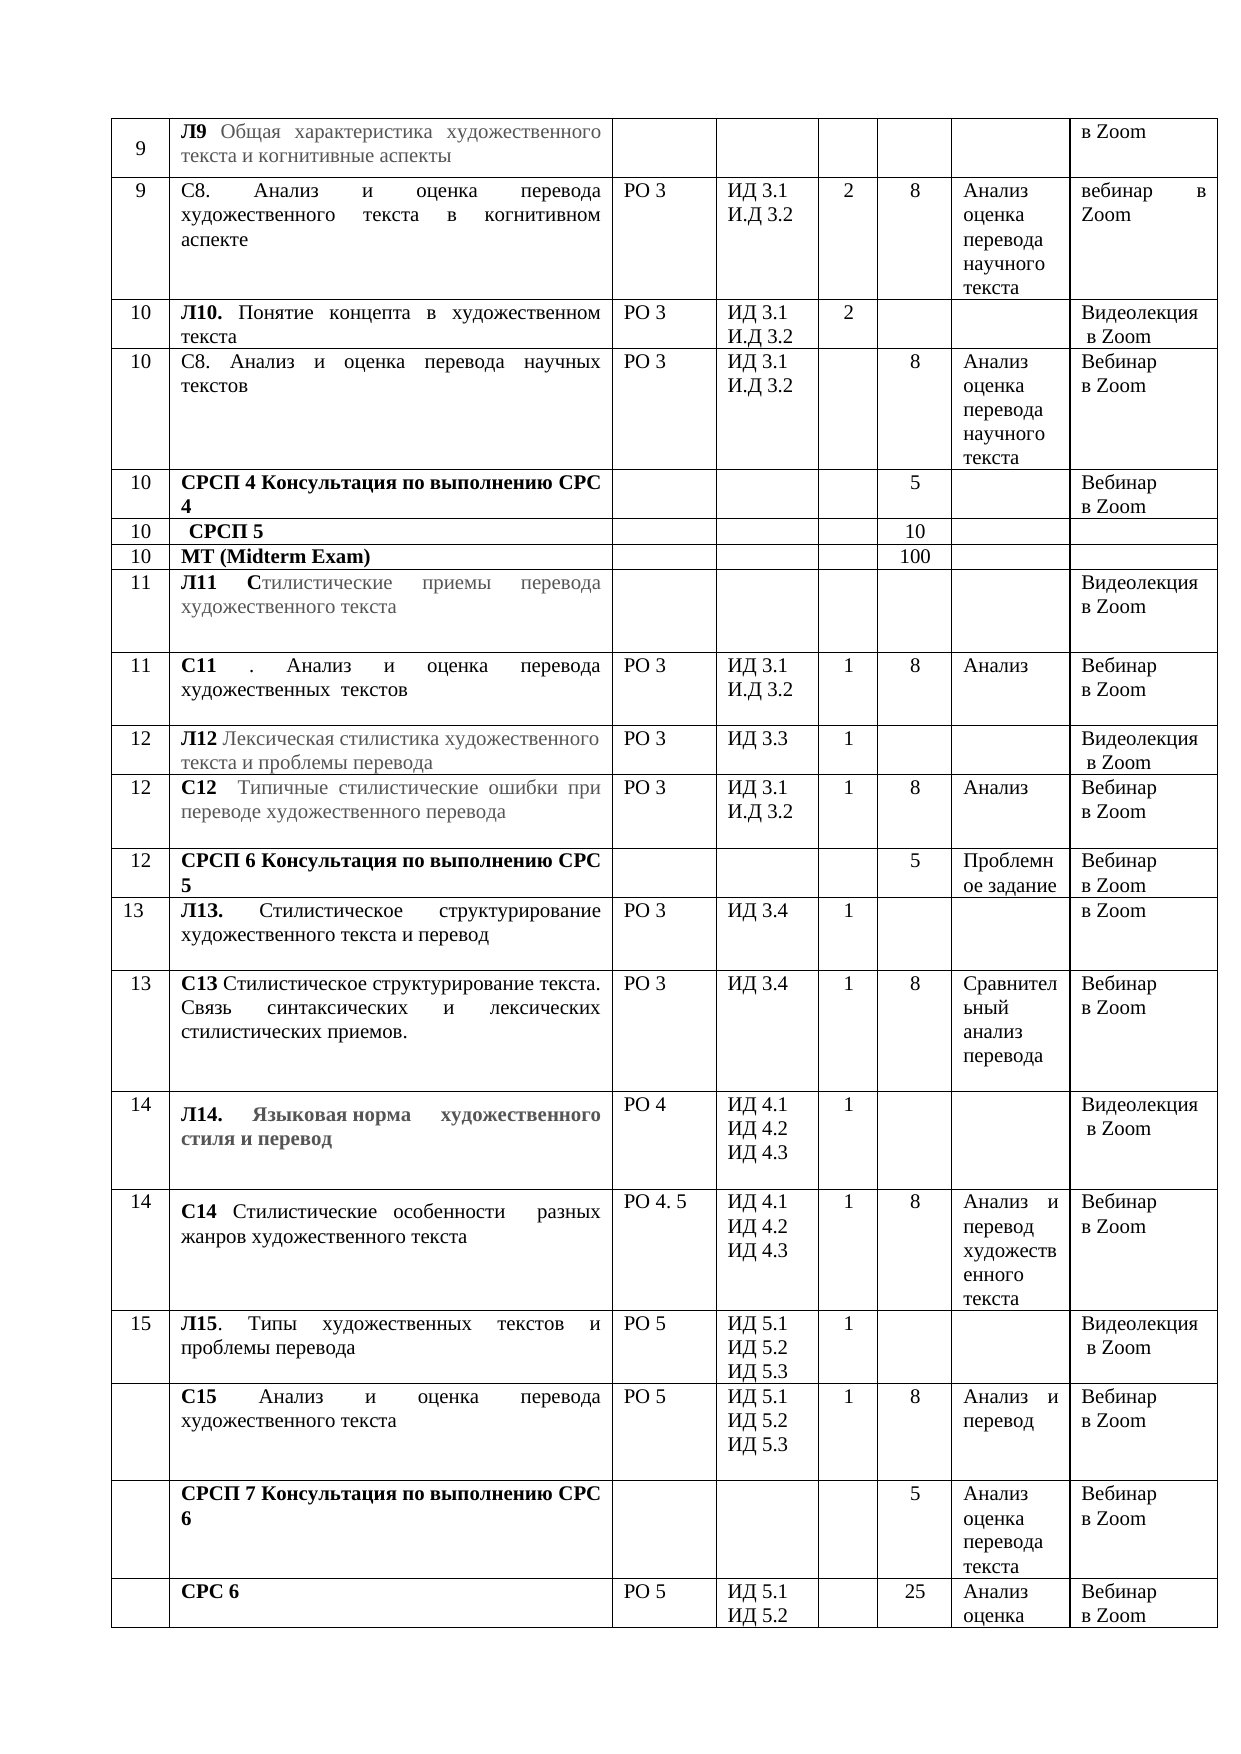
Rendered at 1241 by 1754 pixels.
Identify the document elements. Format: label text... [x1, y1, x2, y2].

table_cell Анализ и перевод [952, 1384, 1069, 1480]
table_cell РО 3 [613, 653, 716, 725]
table_cell [112, 1481, 169, 1578]
table_cell 8 [878, 775, 951, 847]
table_cell [717, 119, 818, 177]
table_cell РО 5 [613, 1384, 716, 1480]
table_cell 12 [112, 775, 169, 847]
table_cell [717, 519, 818, 543]
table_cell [952, 1579, 1069, 1627]
table_cell Видеолекция в Zoom [1071, 300, 1217, 348]
table_cell Вебинар в Zoom [1071, 1481, 1217, 1578]
table_cell [952, 1311, 1069, 1383]
table_cell 8 [878, 1190, 951, 1310]
table_cell РО 3 [613, 898, 716, 970]
table_cell ИД 4.1 ИД 4.2 ИД 4.3 [717, 1092, 818, 1188]
table_cell РО 5 [613, 1311, 716, 1383]
table_cell Видеолекция в Zoom [1071, 726, 1217, 774]
table_cell 1 [819, 1311, 877, 1383]
table_cell [819, 349, 877, 469]
table_cell 13 [112, 898, 169, 970]
table_cell 10 [878, 519, 951, 543]
table_cell С11 . Анализ и оценка перевода художественных текстов [170, 653, 612, 725]
table_cell Вебинар в Zoom [1071, 653, 1217, 725]
table_cell Вебинар в Zoom [1071, 849, 1217, 897]
table_cell ИД 3.4 [717, 898, 818, 970]
table_cell [819, 570, 877, 652]
table_cell СРСП 4 Консультация по выполнению СРС 4 [170, 470, 612, 518]
table_cell [952, 545, 1069, 568]
table_cell РО 4 [613, 1092, 716, 1188]
table_cell РО 3 [613, 775, 716, 847]
table_cell Анализ оценка перевода научного текста [952, 178, 1069, 299]
table_cell 1 [819, 726, 877, 774]
table_cell [952, 470, 1069, 518]
table_cell 10 [112, 300, 169, 348]
table_cell 14 [112, 1092, 169, 1188]
table_cell [952, 300, 1069, 348]
table_cell 2 [819, 300, 877, 348]
table_cell [952, 119, 1069, 177]
table_cell Анализ [952, 775, 1069, 847]
table_cell Вебинар в Zoom [1071, 1579, 1217, 1627]
table_cell СРСП 5 [170, 519, 612, 543]
table_cell [878, 1092, 951, 1188]
table_cell Анализ [952, 653, 1069, 725]
table_cell [112, 1384, 169, 1480]
table_cell 12 [112, 849, 169, 897]
table_cell ИД 3.3 [717, 726, 818, 774]
table_cell ИД 3.1 И.Д 3.2 [717, 775, 818, 847]
table_cell С8. Анализ и оценка перевода художественного текста в когнитивном аспекте [170, 178, 612, 299]
table_cell в Zoom [1071, 898, 1217, 970]
table_cell [952, 898, 1069, 970]
table_cell РО 3 [613, 971, 716, 1091]
table_cell 5 [878, 470, 951, 518]
table_cell [819, 545, 877, 568]
table_cell Вебинар в Zoom [1071, 1190, 1217, 1310]
table_cell РО 4. 5 [613, 1190, 716, 1310]
table_cell 1 [819, 971, 877, 1091]
table_cell [952, 1092, 1069, 1188]
table_cell в Zoom [1071, 119, 1217, 177]
table_cell 1 [819, 898, 877, 970]
table_cell Сравнительный анализ перевода [952, 971, 1069, 1091]
table_cell [1071, 519, 1217, 543]
table_cell ИД 3.1 И.Д 3.2 [717, 300, 818, 348]
table_cell 14 [112, 1190, 169, 1310]
table_cell 15 [112, 1311, 169, 1383]
table_cell ИД 3.1 И.Д 3.2 [717, 349, 818, 469]
table_cell Вебинар в Zoom [1071, 470, 1217, 518]
table_cell ИД 3.1 И.Д 3.2 [717, 653, 818, 725]
table_cell Анализ оценка перевода научного текста [952, 349, 1069, 469]
table_cell [819, 119, 877, 177]
table_cell ИД 3.4 [717, 971, 818, 1091]
table_cell 8 [878, 653, 951, 725]
table_cell РО 3 [613, 349, 716, 469]
table_cell 1 [819, 1190, 877, 1310]
table_cell [613, 849, 716, 897]
table_cell РО 3 [613, 300, 716, 348]
table_cell Л12 Лексическая стилистика художественного текста и проблемы перевода [170, 726, 612, 774]
table_cell Л9 Общая характеристика художественного текста и когнитивные аспекты [170, 119, 612, 177]
table_cell Л1З. Стилистическое структурирование художественного текста и перевод [170, 898, 612, 970]
table_cell 8 [878, 971, 951, 1091]
table_cell Вебинар в Zoom [1071, 1384, 1217, 1480]
table_cell [819, 849, 877, 897]
table_cell Л11 Стилистические приемы перевода художественного текста [170, 570, 612, 652]
table_cell С1З Стилистическое структурирование текста. Связь синтаксических и лексических стилистических приемов. [170, 971, 612, 1091]
table_cell РО 5 [613, 1579, 716, 1627]
table_cell [878, 119, 951, 177]
table_cell [613, 119, 716, 177]
table_cell С8. Анализ и оценка перевода научных текстов [170, 349, 612, 469]
table_cell 1 [819, 775, 877, 847]
table_cell Проблемное задание [952, 849, 1069, 897]
table_cell [613, 1481, 716, 1578]
table_cell 10 [112, 470, 169, 518]
table_cell Л15. Типы художественных текстов и проблемы перевода [170, 1311, 612, 1383]
table_cell 5 [878, 1481, 951, 1578]
table_cell [878, 898, 951, 970]
table_cell 9 [112, 178, 169, 299]
table_cell СРСП 6 Консультация по выполнению СРС 5 [170, 849, 612, 897]
table_cell Видеолекция в Zoom [1071, 1311, 1217, 1383]
table_cell [717, 1481, 818, 1578]
table_cell 25 [878, 1579, 951, 1627]
table_cell ИД 4.1 ИД 4.2 ИД 4.3 [717, 1190, 818, 1310]
table_cell С15 Анализ и оценка перевода художественного текста [170, 1384, 612, 1480]
table_cell [717, 470, 818, 518]
table_cell 1 [819, 653, 877, 725]
table_cell С12 Типичные стилистические ошибки при переводе художественного перевода [170, 775, 612, 847]
table_cell Л10. Понятие концепта в художественном текста [170, 300, 612, 348]
table_cell вебинар в Zoom [1071, 178, 1217, 299]
table_cell 10 [112, 349, 169, 469]
table_cell Видеолекция в Zoom [1071, 1092, 1217, 1188]
table_cell 11 [112, 570, 169, 652]
table_cell [878, 726, 951, 774]
table_cell РО 3 [613, 178, 716, 299]
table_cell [717, 1579, 818, 1627]
table_cell 12 [112, 726, 169, 774]
table_cell [819, 470, 877, 518]
table_cell Анализ оценка перевода текста [952, 1481, 1069, 1578]
table_cell ИД 5.1 ИД 5.2 ИД 5.3 [717, 1384, 818, 1480]
table_cell Видеолекцияв Zoom [1071, 570, 1217, 652]
table_cell [878, 1311, 951, 1383]
table_cell [717, 849, 818, 897]
table_cell 9 [112, 119, 169, 177]
table_cell [819, 519, 877, 543]
table_cell [819, 1481, 877, 1578]
table_cell МТ (Midterm Exam) [170, 545, 612, 568]
table_cell [1071, 545, 1217, 568]
table_cell [717, 570, 818, 652]
table_cell С14 Стилистические особенности разных жанров художественного текста [170, 1190, 612, 1310]
table_cell 2 [819, 178, 877, 299]
table_cell [819, 1579, 877, 1627]
table_cell [878, 300, 951, 348]
table_cell СРС 6 [170, 1579, 612, 1627]
table_cell 10 [112, 545, 169, 568]
table_cell Л14. Языковая норма художественного стиля и перевод [170, 1092, 612, 1188]
table_cell 1 [819, 1092, 877, 1188]
table_cell 8 [878, 1384, 951, 1480]
table_cell [878, 570, 951, 652]
table_cell ИД 5.1 ИД 5.2 ИД 5.3 [717, 1311, 818, 1383]
table_cell [952, 570, 1069, 652]
table_cell [717, 545, 818, 568]
table_cell ИД 3.1 И.Д 3.2 [717, 178, 818, 299]
table_cell 11 [112, 653, 169, 725]
table_cell [952, 519, 1069, 543]
table_cell 8 [878, 178, 951, 299]
table_cell 1 [819, 1384, 877, 1480]
table_cell [613, 519, 716, 543]
table_cell Анализ и перевод художественного текста [952, 1190, 1069, 1310]
table_cell РО 3 [613, 726, 716, 774]
table_cell 100 [878, 545, 951, 568]
table_cell [613, 545, 716, 568]
table_cell [613, 570, 716, 652]
table_cell [112, 1579, 169, 1627]
table_cell 8 [878, 349, 951, 469]
table_cell [613, 470, 716, 518]
table_cell 5 [878, 849, 951, 897]
table_cell Вебинар в Zoom [1071, 971, 1217, 1091]
table_cell 10 [112, 519, 169, 543]
table_cell СРСП 7 Консультация по выполнению СРС 6 [170, 1481, 612, 1578]
table_cell 13 [112, 971, 169, 1091]
table_cell [952, 726, 1069, 774]
table_cell Вебинар в Zoom [1071, 775, 1217, 847]
table_cell Вебинар в Zoom [1071, 349, 1217, 469]
